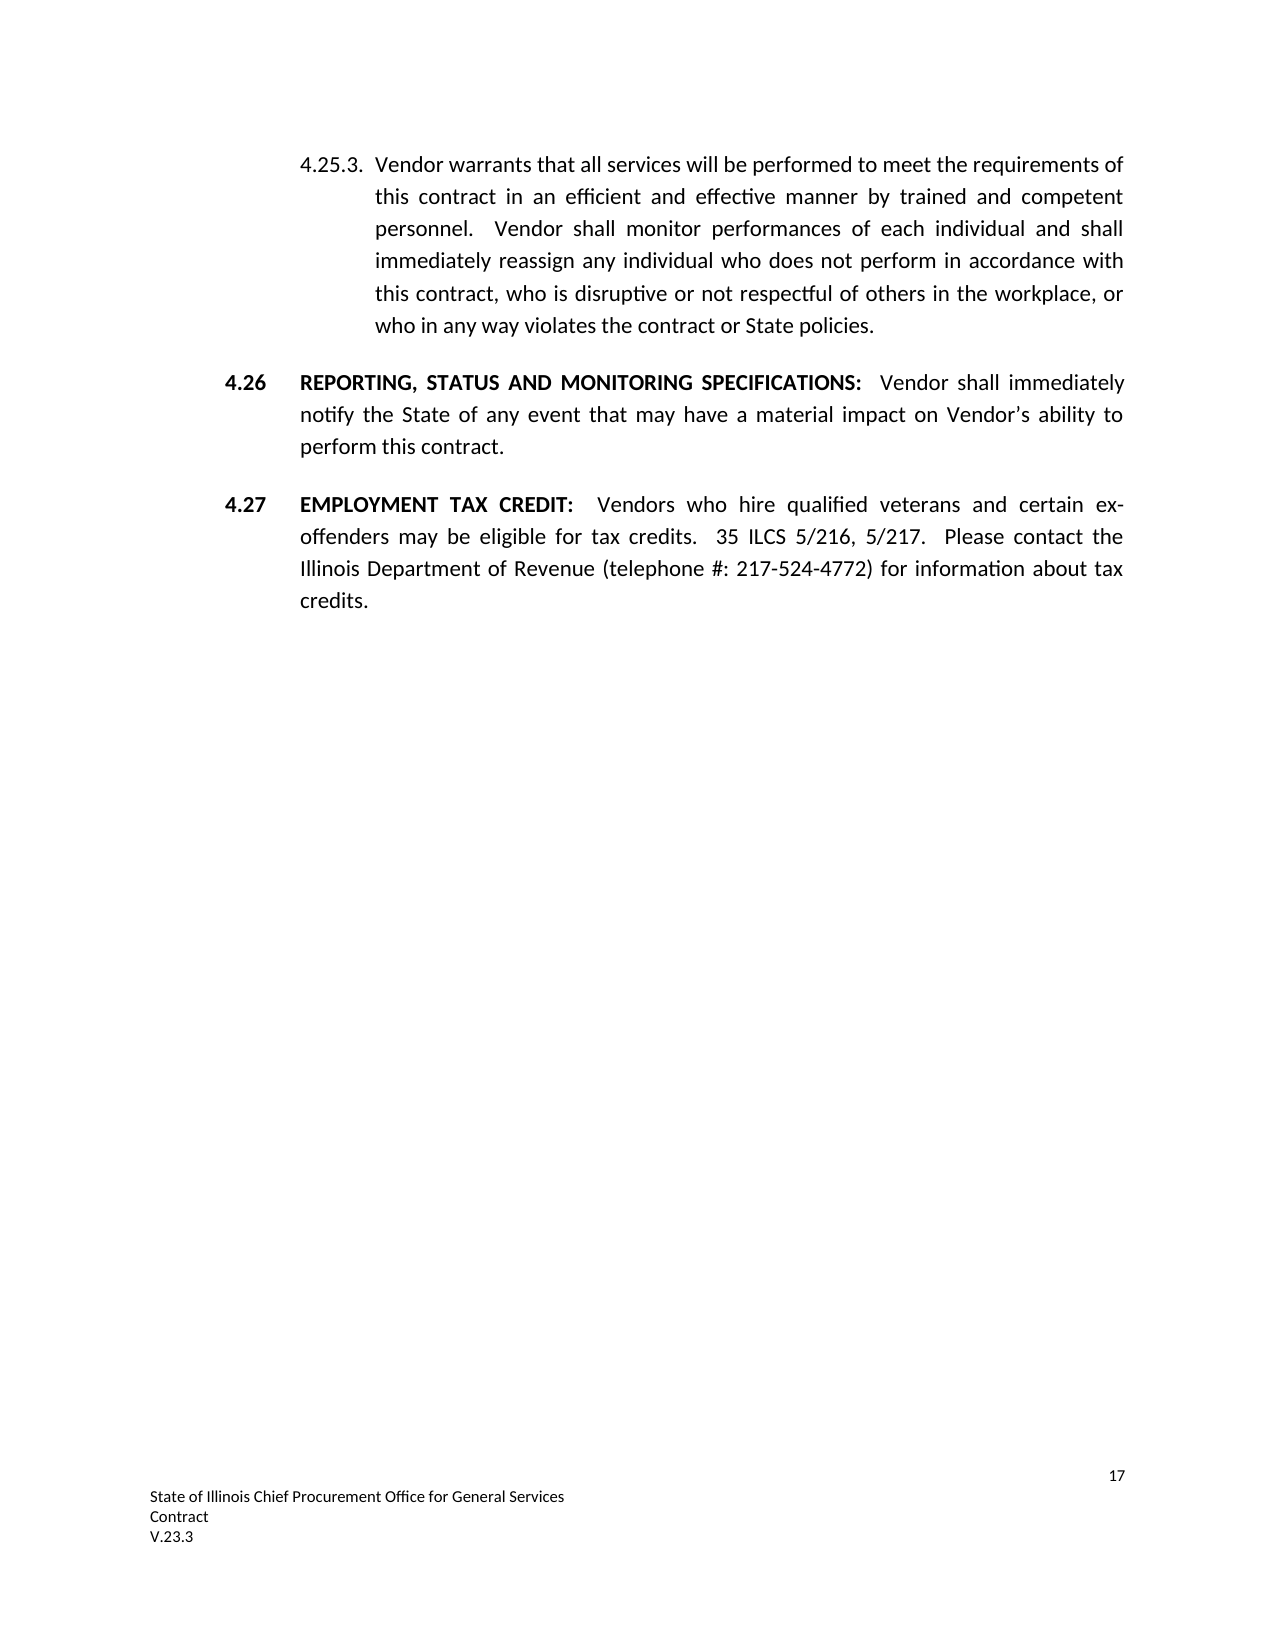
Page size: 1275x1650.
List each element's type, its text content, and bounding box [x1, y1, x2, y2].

list EMPLOYMENT TAX CREDIT: Vendors who hire qualified veterans and certain ex-offenders may be eligible for tax credits. 35 ILCS 5/216, 5/217. Please contact the Illinois Department of Revenue (telephone #: 217-524-4772) for information about tax credits. [225, 490, 1125, 614]
list Vendor warrants that all services will be performed to meet the requirements of this contract in an efficient and effective manner by trained and competent personnel. Vendor shall monitor performances of each individual and shall immediately reassign any individual who does not perform in accordance with this contract, who is disruptive or not respectful of others in the workplace, or who in any way violates the contract or State policies. [300, 150, 1125, 339]
list REPORTING, STATUS AND MONITORING SPECIFICATIONS: Vendor shall immediately notify the State of any event that may have a material impact on Vendor’s ability to perform this contract. [225, 368, 1125, 461]
